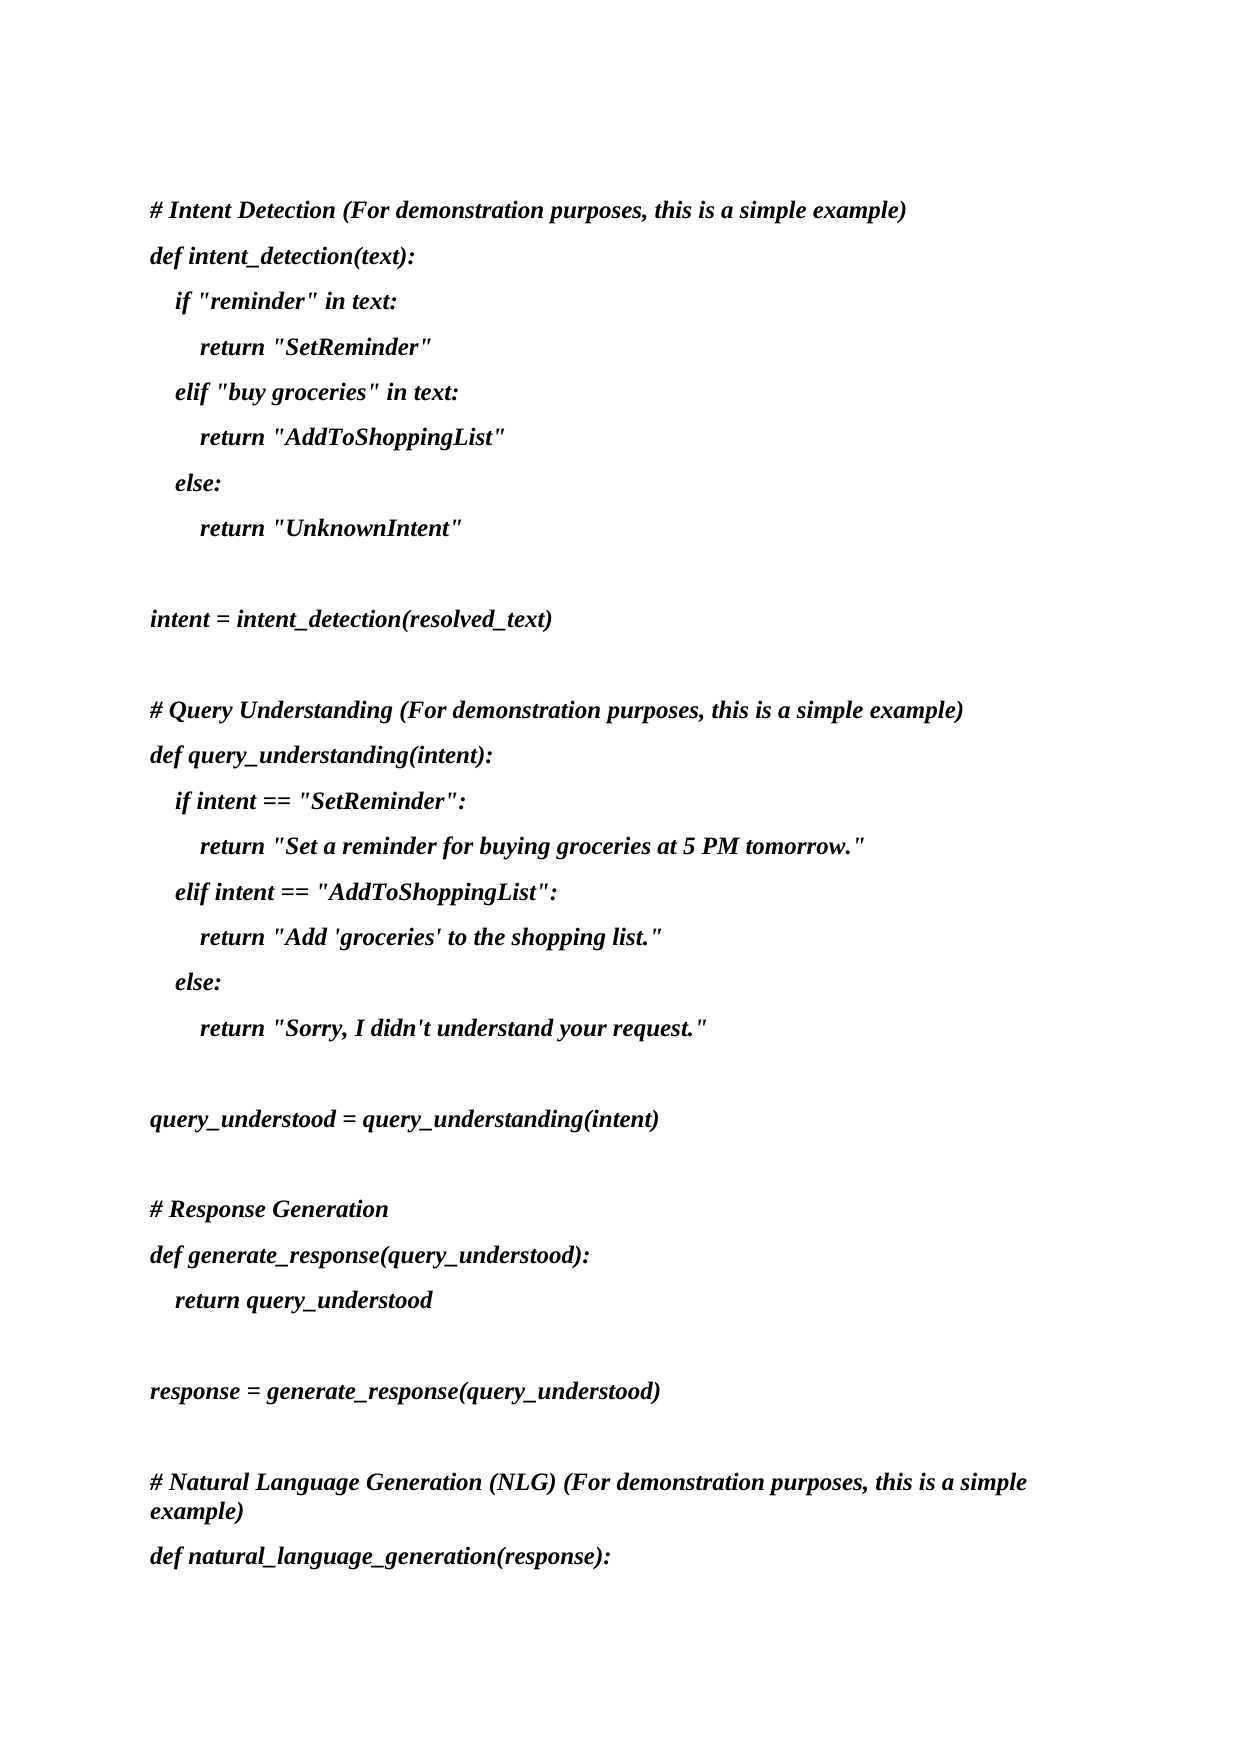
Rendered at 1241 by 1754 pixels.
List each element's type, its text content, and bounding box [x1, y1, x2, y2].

text def natural_language_generation(response): [150, 1541, 1090, 1570]
text return "Add 'groceries' to the shopping list." [150, 922, 1090, 951]
text if "reminder" in text: [150, 286, 1090, 315]
text elif "buy groceries" in text: [150, 377, 1090, 406]
text else: [150, 967, 1090, 996]
text # Natural Language Generation (NLG) (For demonstration purposes, this is a simple example) [150, 1467, 1090, 1524]
text else: [150, 468, 1090, 497]
text elif intent == "AddToShoppingList": [150, 877, 1090, 905]
text # Query Understanding (For demonstration purposes, this is a simple example) [150, 695, 1090, 724]
text response = generate_response(query_understood) [150, 1376, 1090, 1405]
text # Intent Detection (For demonstration purposes, this is a simple example) [150, 195, 1090, 224]
text def generate_response(query_understood): [150, 1240, 1090, 1269]
text return "UnknownIntent" [150, 513, 1090, 542]
text return query_understood [150, 1285, 1090, 1314]
text query_understood = query_understanding(intent) [150, 1104, 1090, 1132]
text def intent_detection(text): [150, 241, 1090, 269]
text return "AddToShoppingList" [150, 422, 1090, 451]
text return "Set a reminder for buying groceries at 5 PM tomorrow." [150, 831, 1090, 860]
text def query_understanding(intent): [150, 740, 1090, 769]
text # Response Generation [150, 1194, 1090, 1223]
text return "Sorry, I didn't understand your request." [150, 1013, 1090, 1042]
text intent = intent_detection(resolved_text) [150, 604, 1090, 633]
text if intent == "SetReminder": [150, 786, 1090, 814]
text return "SetReminder" [150, 332, 1090, 360]
